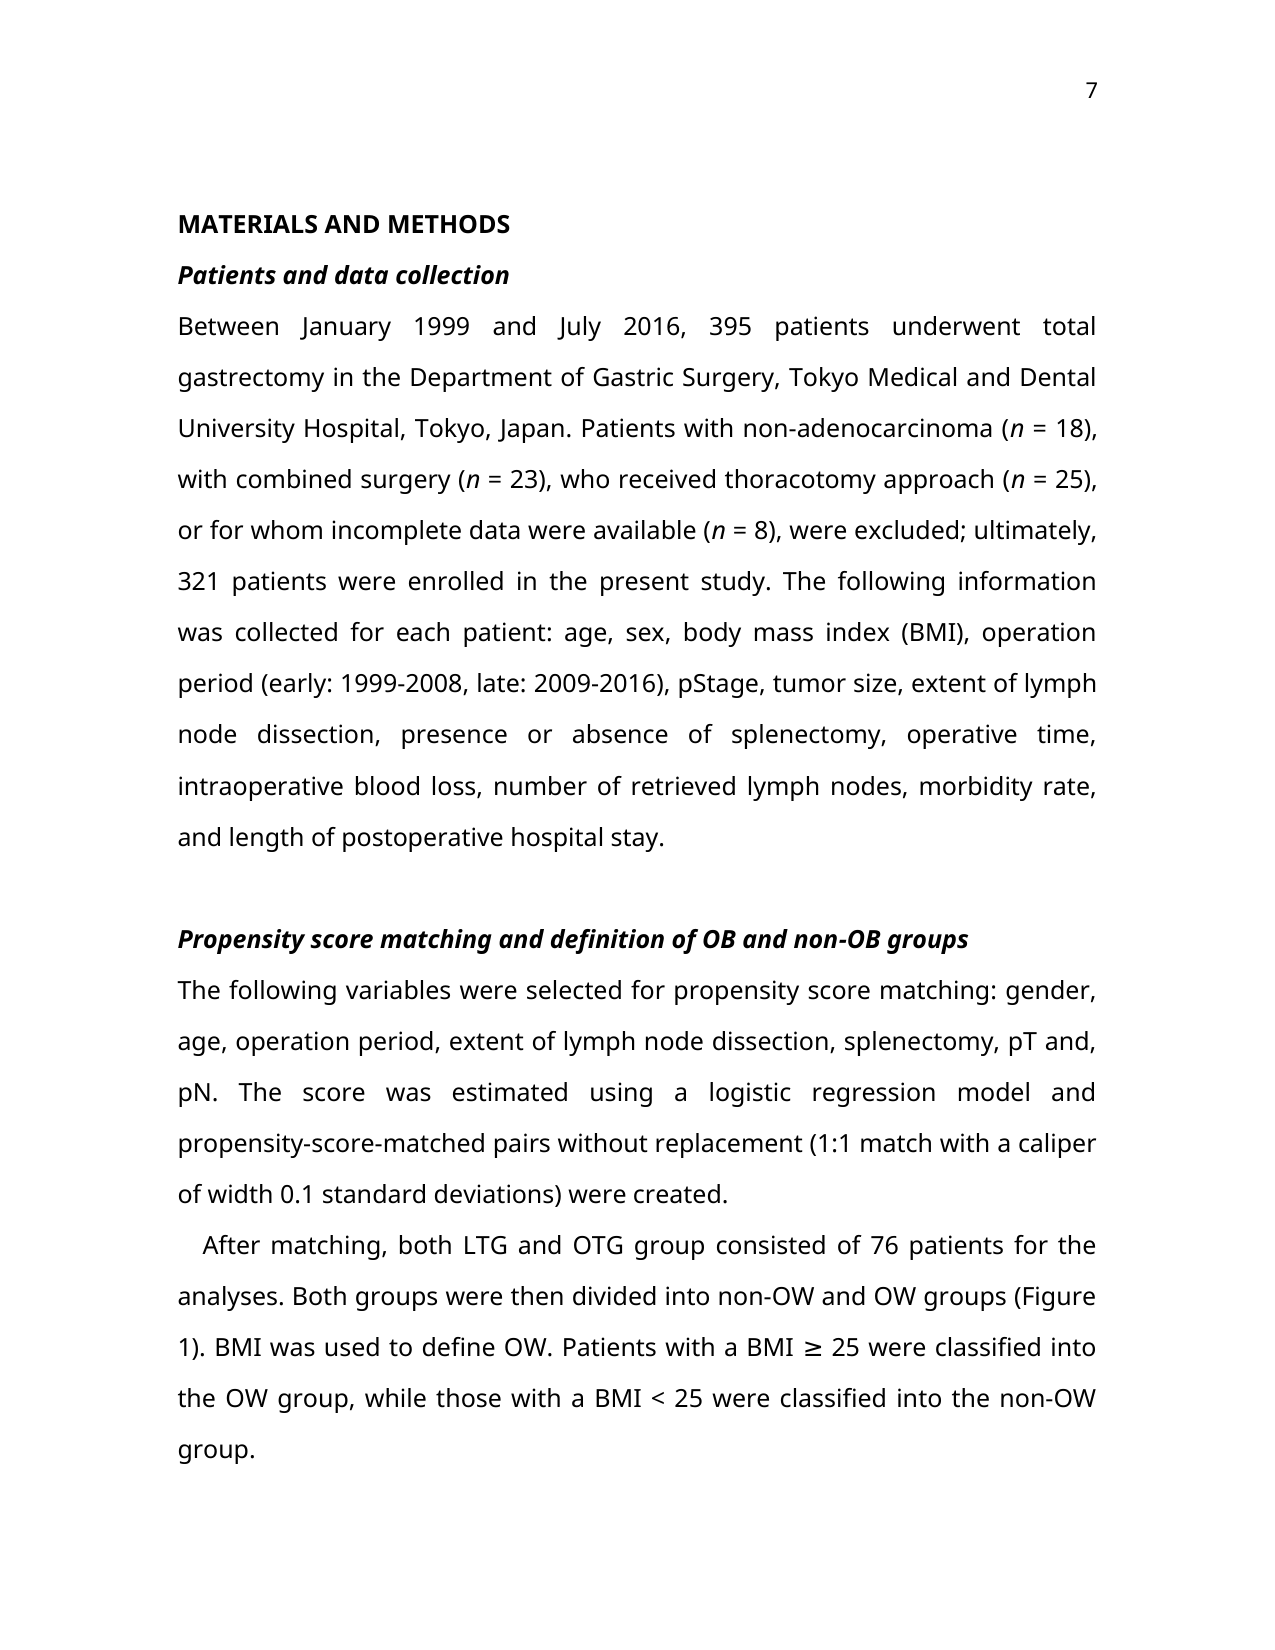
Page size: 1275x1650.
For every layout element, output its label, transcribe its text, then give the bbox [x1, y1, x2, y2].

text MATERIALS AND METHODS [177, 207, 1098, 241]
text The following variables were selected for propensity score matching: gender, age, operation period, extent of lymph node dissection, splenectomy, pT and, pN. The score was estimated using a logistic regression model and propensity-score-matched pairs without replacement (1:1 match with a caliper of width 0.1 standard deviations) were created. [177, 972, 1098, 1211]
text Between January 1999 and July 2016, 395 patients underwent total gastrectomy in the Department of Gastric Surgery, Tokyo Medical and Dental University Hospital, Tokyo, Japan. Patients with non-adenocarcinoma (n = 18), with combined surgery (n = 23), who received thoracotomy approach (n = 25), or for whom incomplete data were available (n = 8), were excluded; ultimately, 321 patients were enrolled in the present study. The following information was collected for each patient: age, sex, body mass index (BMI), operation period (early: 1999-2008, late: 2009-2016), pStage, tumor size, extent of lymph node dissection, presence or absence of splenectomy, operative time, intraoperative blood loss, number of retrieved lymph nodes, morbidity rate, and length of postoperative hospital stay. [177, 309, 1098, 853]
text After matching, both LTG and OTG group consisted of 76 patients for the analyses. Both groups were then divided into non-OW and OW groups (Figure 1). BMI was used to define OW. Patients with a BMI ≥ 25 were classified into the OW group, while those with a BMI < 25 were classified into the non-OW group. [177, 1228, 1098, 1466]
text Propensity score matching and definition of OB and non-OB groups [177, 921, 1098, 955]
text Patients and data collection [177, 258, 1098, 292]
